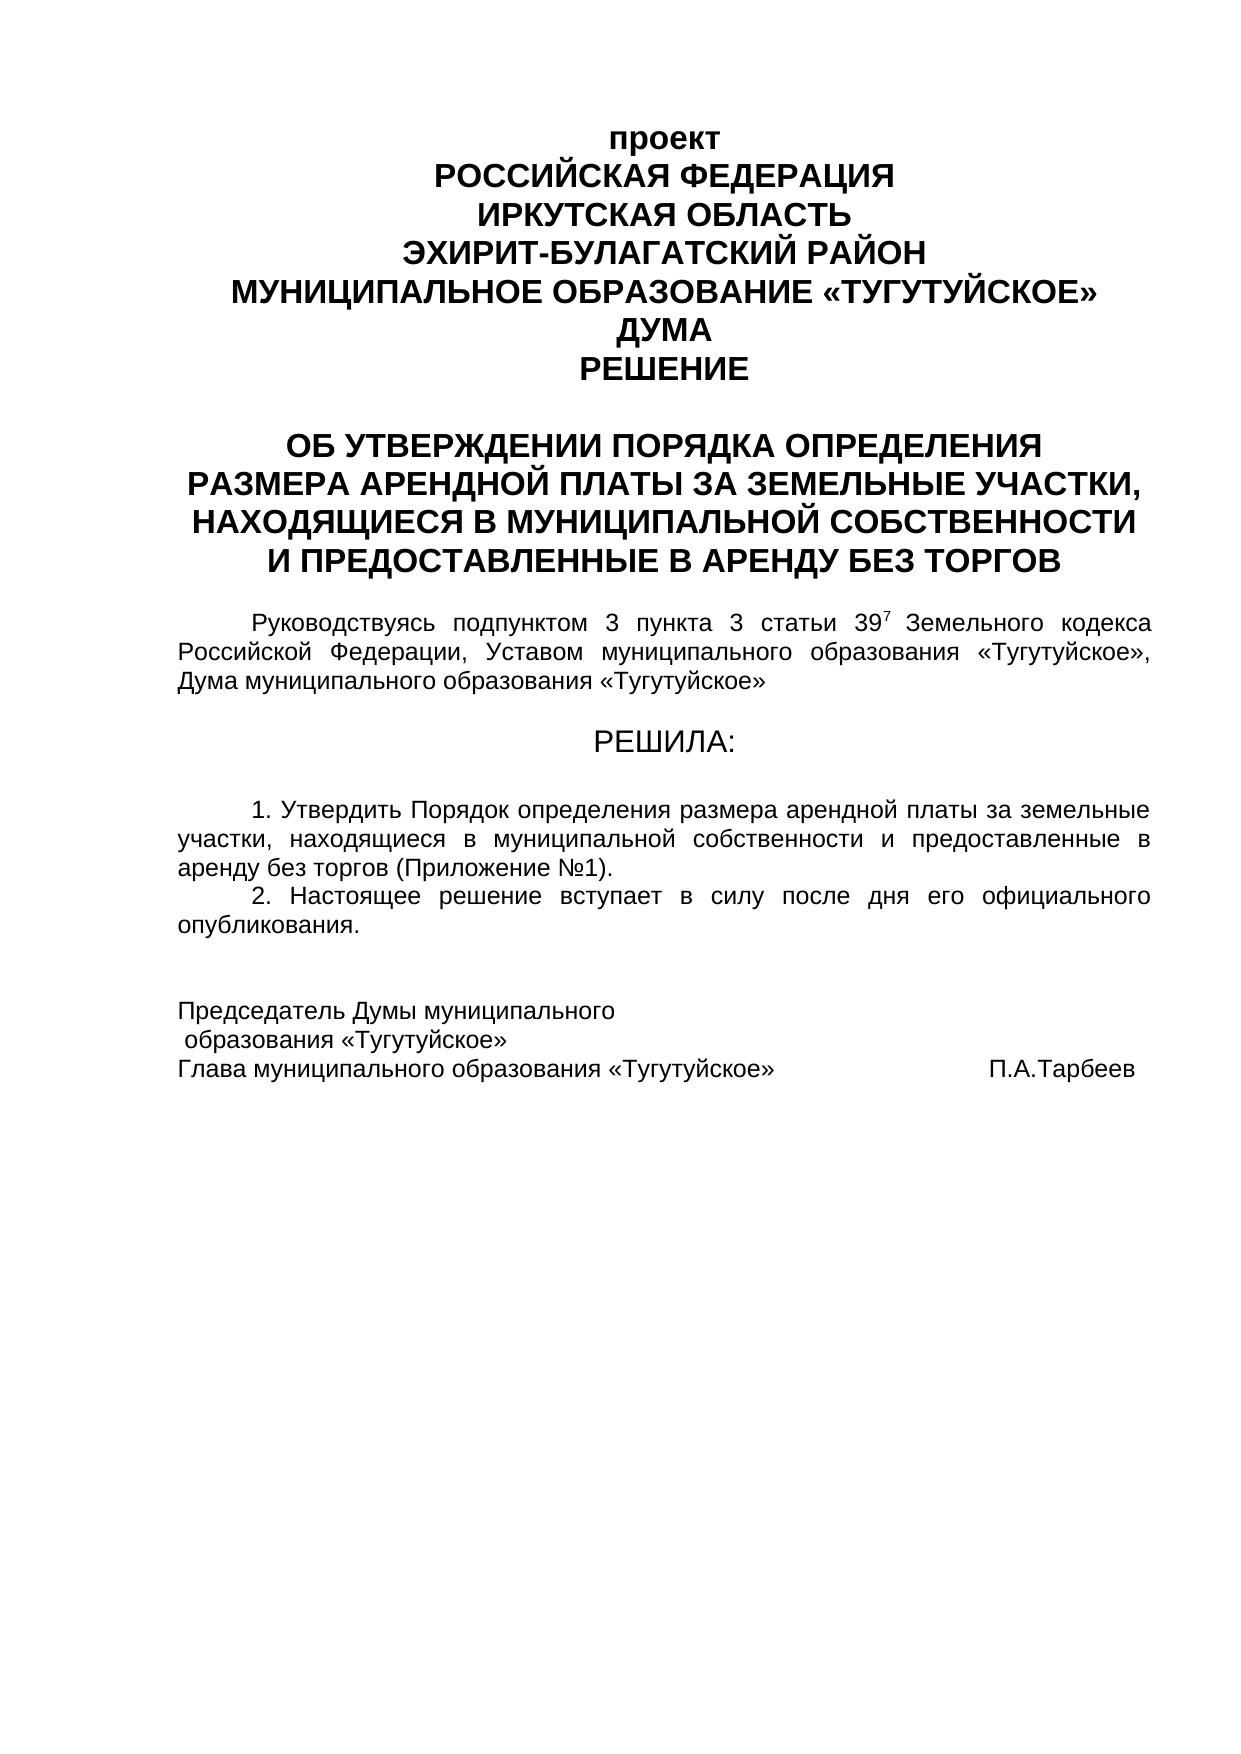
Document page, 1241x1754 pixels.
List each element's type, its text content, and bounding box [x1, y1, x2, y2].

text ЭХИРИТ-БУЛАГАТСКИЙ РАЙОН [177, 233, 1152, 272]
text МУНИЦИПАЛЬНОЕ ОБРАЗОВАНИЕ «ТУГУТУЙСКОЕ» [177, 272, 1152, 310]
text ОБ УТВЕРЖДЕНИИ ПОРЯДКА ОПРЕДЕЛЕНИЯ [177, 426, 1152, 464]
text РЕШЕНИЕ [177, 349, 1152, 387]
text РОССИЙСКАЯ ФЕДЕРАЦИЯ [177, 157, 1152, 195]
text Глава муниципального образования «Тугутуйское» П.А.Тарбеев [177, 1054, 1152, 1082]
text Руководствуясь подпунктом 3 пункта 3 статьи 397 Земельного кодекса Российской Федерации, Уставом муниципального образования «Тугутуйское», Дума муниципального образования «Тугутуйское» [177, 608, 1152, 694]
text ДУМА [177, 310, 1152, 349]
text проект [177, 118, 1152, 157]
text 2. Настоящее решение вступает в силу после дня его официального опубликования. [177, 881, 1152, 939]
text ИРКУТСКАЯ ОБЛАСТЬ [177, 195, 1152, 233]
text 1. Утвердить Порядок определения размера арендной платы за земельные участки, находящиеся в муниципальной собственности и предоставленные в аренду без торгов (Приложение №1). [177, 795, 1152, 881]
text РЕШИЛА: [177, 723, 1152, 759]
text РАЗМЕРА АРЕНДНОЙ ПЛАТЫ ЗА ЗЕМЕЛЬНЫЕ УЧАСТКИ, НАХОДЯЩИЕСЯ В МУНИЦИПАЛЬНОЙ СОБСТВЕННОСТИ И ПРЕДОСТАВЛЕННЫЕ В АРЕНДУ БЕЗ ТОРГОВ [177, 464, 1152, 579]
text образования «Тугутуйское» [177, 1025, 1152, 1054]
text Председатель Думы муниципального [177, 996, 1152, 1025]
